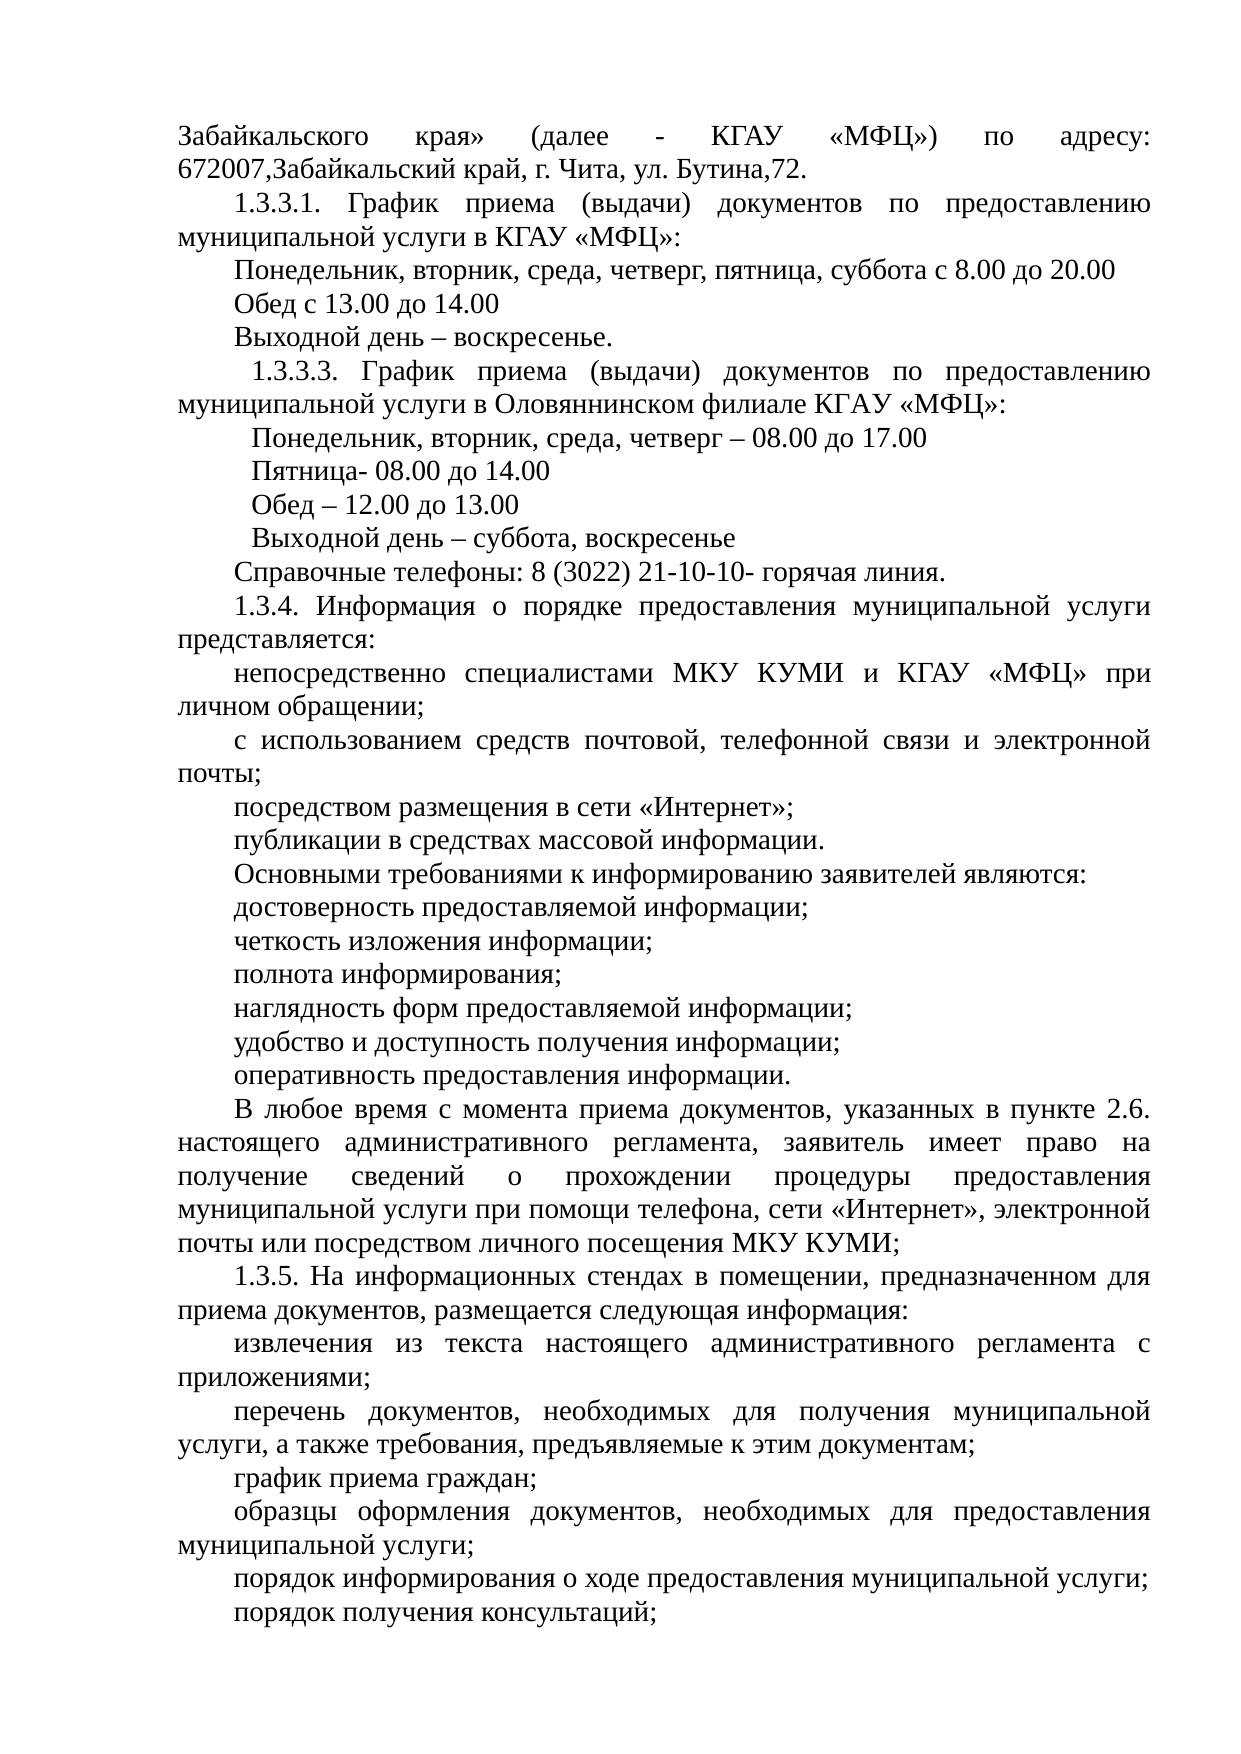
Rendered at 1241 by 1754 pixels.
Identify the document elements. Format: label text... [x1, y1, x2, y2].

text полнота информирования; [177, 957, 1152, 990]
text с использованием средств почтовой, телефонной связи и электронной почты; [177, 722, 1152, 789]
text Понедельник, вторник, среда, четверг – 08.00 до 17.00 [177, 420, 1152, 453]
text оперативность предоставления информации. [177, 1057, 1152, 1091]
text Понедельник, вторник, среда, четверг, пятница, суббота с 8.00 до 20.00 [177, 252, 1152, 286]
text непосредственно специалистами МКУ КУМИ и КГАУ «МФЦ» при личном обращении; [177, 655, 1152, 722]
text удобство и доступность получения информации; [177, 1024, 1152, 1057]
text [177, 118, 1152, 185]
text 1.3.3.3. График приема (выдачи) документов по предоставлению муниципальной услуги в Оловяннинском филиале КГАУ «МФЦ»: [177, 353, 1152, 420]
text публикации в средствах массовой информации. [177, 822, 1152, 856]
text Выходной день – воскресенье. [177, 319, 1152, 353]
text порядок получения консультаций; [177, 1594, 1152, 1627]
text посредством размещения в сети «Интернет»; [177, 789, 1152, 822]
text перечень документов, необходимых для получения муниципальной услуги, а также требования, предъявляемые к этим документам; [177, 1393, 1152, 1460]
text Справочные телефоны: 8 (3022) 21-10-10- горячая линия. [177, 554, 1152, 588]
text Обед – 12.00 до 13.00 [177, 487, 1152, 521]
text Обед с 13.00 до 14.00 [177, 286, 1152, 319]
text четкость изложения информации; [177, 923, 1152, 957]
text 1.3.5. На информационных стендах в помещении, предназначенном для приема документов, размещается следующая информация: [177, 1258, 1152, 1326]
text В любое время с момента приема документов, указанных в пункте 2.6. настоящего административного регламента, заявитель имеет право на получение сведений о прохождении процедуры предоставления муниципальной услуги при помощи телефона, сети «Интернет», электронной почты или посредством личного посещения МКУ КУМИ; [177, 1091, 1152, 1258]
text порядок информирования о ходе предоставления муниципальной услуги; [177, 1560, 1152, 1594]
text наглядность форм предоставляемой информации; [177, 990, 1152, 1024]
text Основными требованиями к информированию заявителей являются: [177, 856, 1152, 889]
text образцы оформления документов, необходимых для предоставления муниципальной услуги; [177, 1493, 1152, 1560]
text 1.3.4. Информация о порядке предоставления муниципальной услуги представляется: [177, 588, 1152, 655]
text извлечения из текста настоящего административного регламента с приложениями; [177, 1326, 1152, 1393]
text 1.3.3.1. График приема (выдачи) документов по предоставлению муниципальной услуги в КГАУ «МФЦ»: [177, 185, 1152, 252]
text Выходной день – суббота, воскресенье [177, 521, 1152, 554]
text график приема граждан; [177, 1460, 1152, 1493]
text Пятница- 08.00 до 14.00 [177, 453, 1152, 487]
text достоверность предоставляемой информации; [177, 889, 1152, 923]
